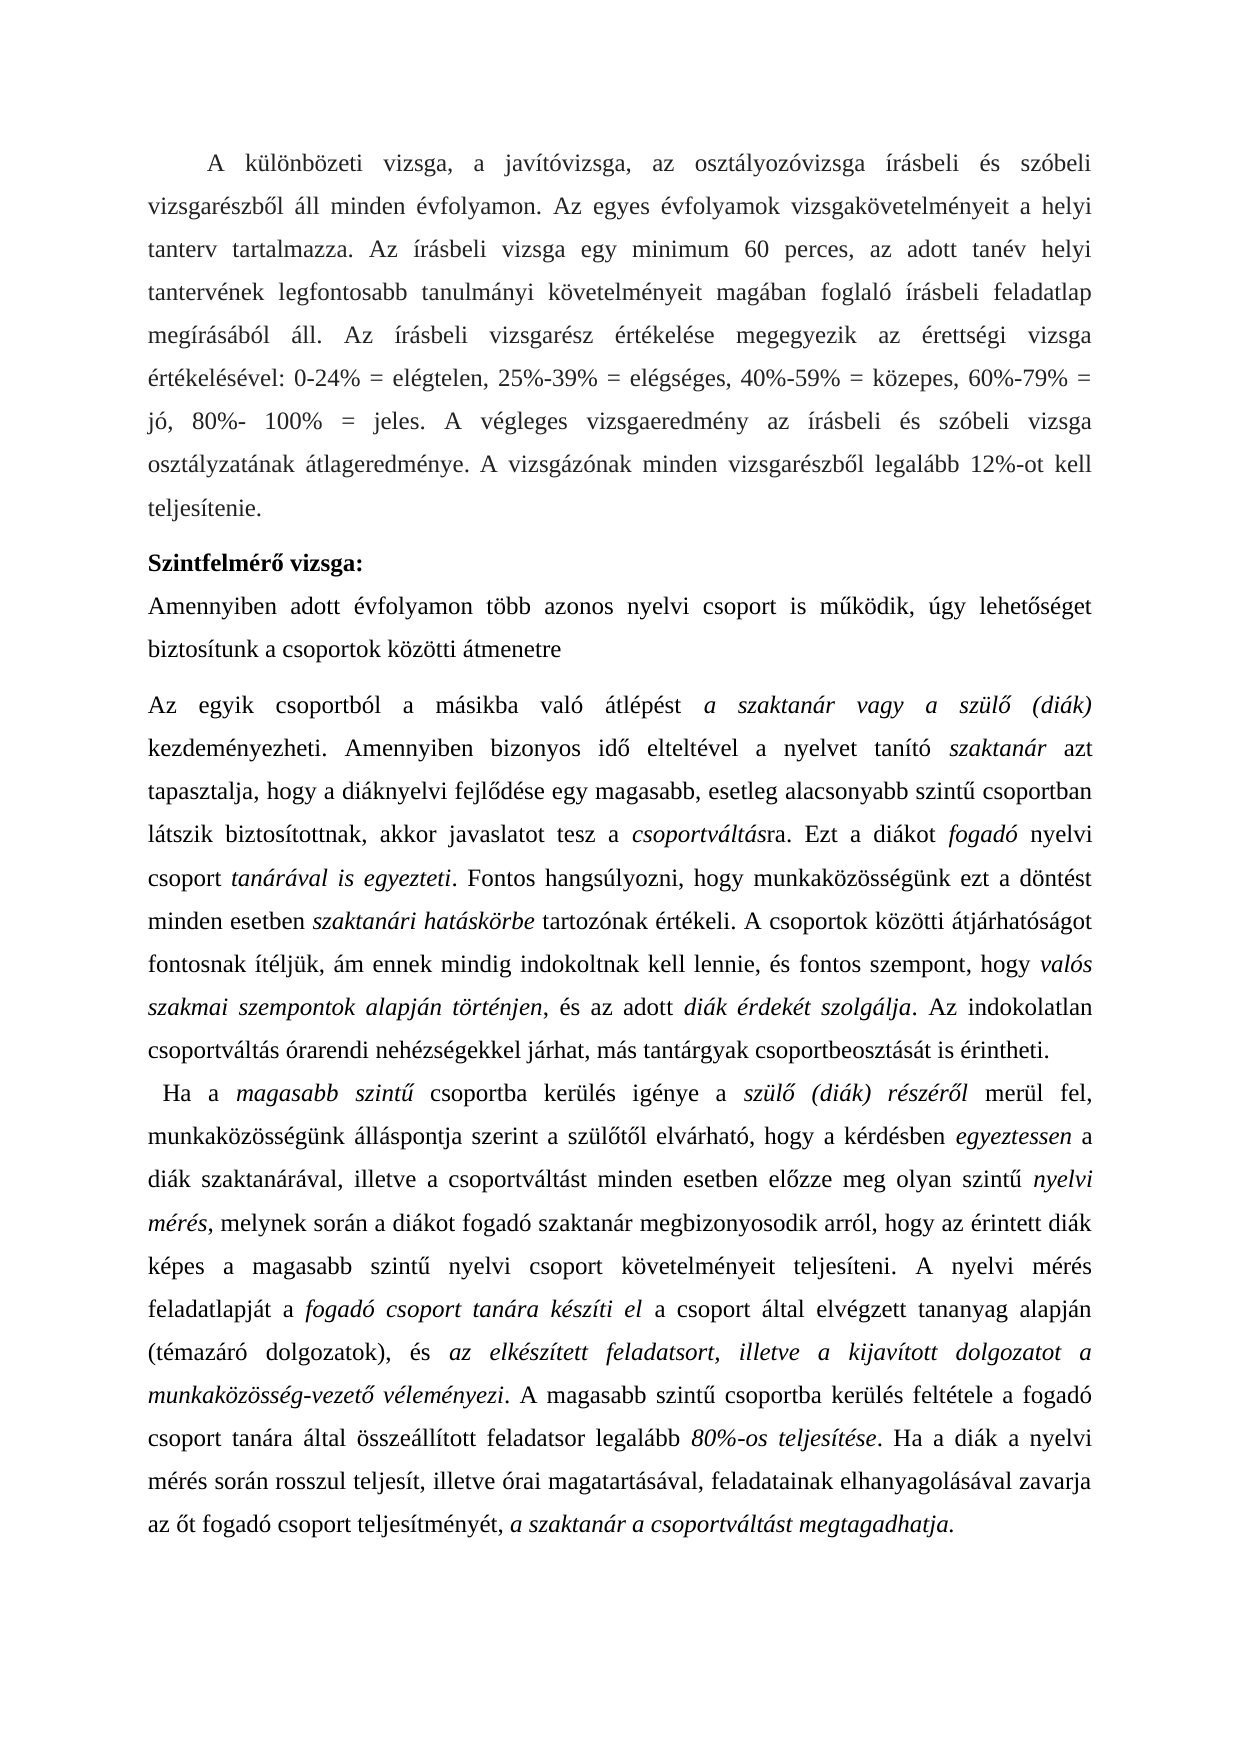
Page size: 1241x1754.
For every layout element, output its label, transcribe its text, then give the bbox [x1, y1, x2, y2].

text Ha a magasabb szintű csoportba kerülés igénye a szülő (diák) részéről merül fel, munkaközösségünk álláspontja szerint a szülőtől elvárható, hogy a kérdésben egyeztessen a diák szaktanárával, illetve a csoportváltást minden esetben előzze meg olyan szintű nyelvi mérés, melynek során a diákot fogadó szaktanár megbizonyosodik arról, hogy az érintett diák képes a magasabb szintű nyelvi csoport követelményeit teljesíteni. A nyelvi mérés feladatlapját a fogadó csoport tanára készíti el a csoport által elvégzett tananyag alapján (témazáró dolgozatok), és az elkészített feladatsort, illetve a kijavított dolgozatot a munkaközösség-vezető véleményezi. A magasabb szintű csoportba kerülés feltétele a fogadó csoport tanára által összeállított feladatsor legalább 80%-os teljesítése. Ha a diák a nyelvi mérés során rosszul teljesít, illetve órai magatartásával, feladatainak elhanyagolásával zavarja az őt fogadó csoport teljesítményét, a szaktanár a csoportváltást megtagadhatja. [148, 1078, 1093, 1538]
text Az egyik csoportból a másikba való átlépést a szaktanár vagy a szülő (diák) kezdeményezheti. Amennyiben bizonyos idő elteltével a nyelvet tanító szaktanár azt tapasztalja, hogy a diáknyelvi fejlődése egy magasabb, esetleg alacsonyabb szintű csoportban látszik biztosítottnak, akkor javaslatot tesz a csoportváltásra. Ezt a diákot fogadó nyelvi csoport tanárával is egyezteti. Fontos hangsúlyozni, hogy munkaközösségünk ezt a döntést minden esetben szaktanári hatáskörbe tartozónak értékeli. A csoportok közötti átjárhatóságot fontosnak ítéljük, ám ennek mindig indokoltnak kell lennie, és fontos szempont, hogy valós szakmai szempontok alapján történjen, és az adott diák érdekét szolgálja. Az indokolatlan csoportváltás órarendi nehézségekkel járhat, más tantárgyak csoportbeosztását is érintheti. [148, 690, 1093, 1064]
list Szintfelmérő vizsga: [148, 548, 1093, 577]
text A különbözeti vizsga, a javítóvizsga, az osztályozóvizsga írásbeli és szóbeli vizsgarészből áll minden évfolyamon. Az egyes évfolyamok vizsgakövetelményeit a helyi tanterv tartalmazza. Az írásbeli vizsga egy minimum 60 perces, az adott tanév helyi tantervének legfontosabb tanulmányi követelményeit magában foglaló írásbeli feladatlap megírásából áll. Az írásbeli vizsgarész értékelése megegyezik az érettségi vizsga értékelésével: 0-24% = elégtelen, 25%-39% = elégséges, 40%-59% = közepes, 60%-79% = jó, 80%- 100% = jeles. A végleges vizsgaeredmény az írásbeli és szóbeli vizsga osztályzatának átlageredménye. A vizsgázónak minden vizsgarészből legalább 12%-ot kell teljesítenie. [148, 148, 1093, 521]
list Amennyiben adott évfolyamon több azonos nyelvi csoport is működik, úgy lehetőséget biztosítunk a csoportok közötti átmenetre [148, 591, 1093, 663]
